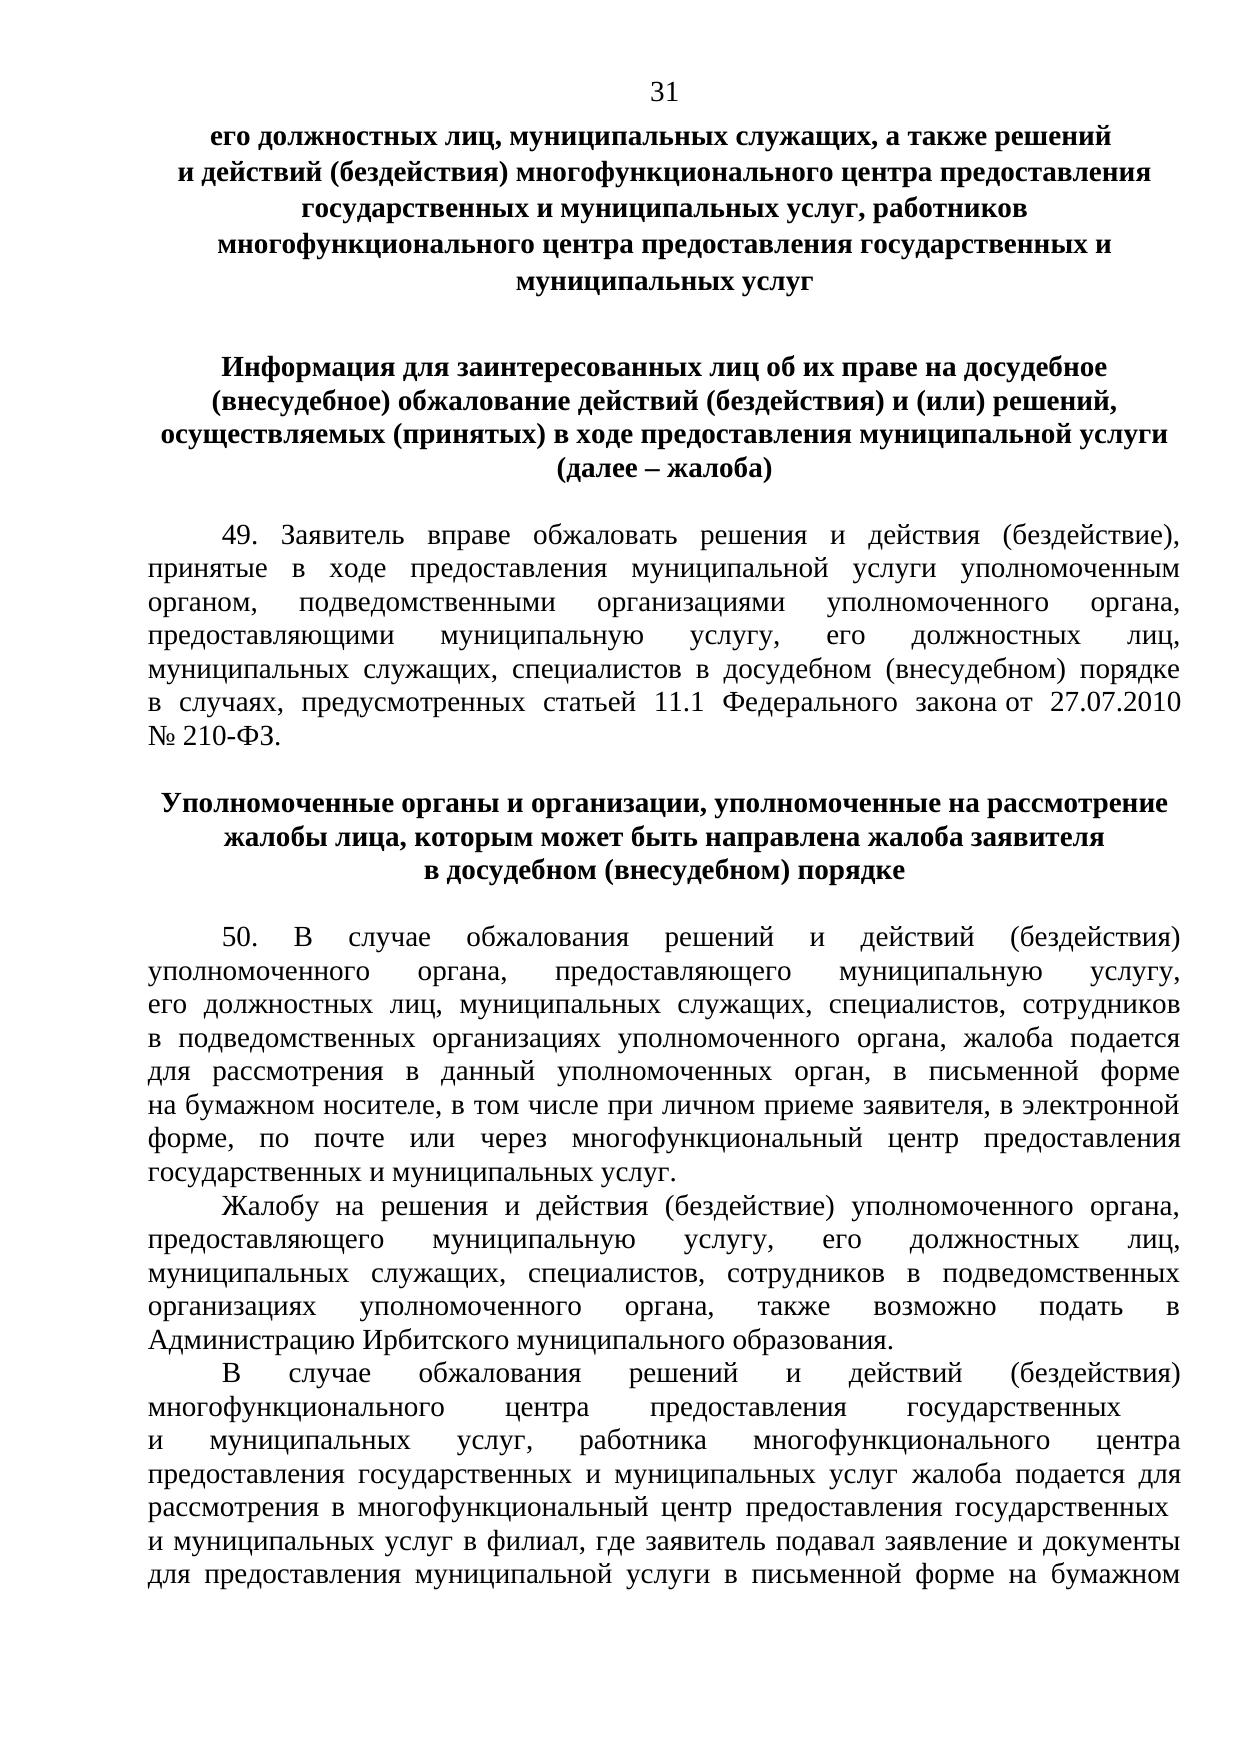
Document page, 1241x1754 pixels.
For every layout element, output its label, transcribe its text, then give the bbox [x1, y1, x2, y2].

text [148, 118, 1181, 296]
text 50. В случае обжалования решений и действий (бездействия) уполномоченного органа, предоставляющего муниципальную услугу, его должностных лиц, муниципальных служащих, специалистов, сотрудников в подведомственных организациях уполномоченного органа, жалоба подается для рассмотрения в данный уполномоченных орган, в письменной форме на бумажном носителе, в том числе при личном приеме заявителя, в электронной форме, по почте или через многофункциональный центр предоставления государственных и муниципальных услуг. [148, 919, 1181, 1188]
text Информация для заинтересованных лиц об их праве на досудебное (внесудебное) обжалование действий (бездействия) и (или) решений, осуществляемых (принятых) в ходе предоставления муниципальной услуги (далее – жалоба) [148, 349, 1181, 483]
text Уполномоченные органы и организации, уполномоченные на рассмотрение жалобы лица, которым может быть направлена жалоба заявителя в досудебном (внесудебном) порядке [148, 785, 1181, 886]
text Жалобу на решения и действия (бездействие) уполномоченного органа, предоставляющего муниципальную услугу, его должностных лиц, муниципальных служащих, специалистов, сотрудников в подведомственных организациях уполномоченного органа, также возможно подать в Администрацию Ирбитского муниципального образования. [148, 1188, 1181, 1355]
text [148, 1355, 1181, 1590]
text 49. Заявитель вправе обжаловать решения и действия (бездействие), принятые в ходе предоставления муниципальной услуги уполномоченным органом, подведомственными организациями уполномоченного органа, предоставляющими муниципальную услугу, его должностных лиц, муниципальных служащих, специалистов в досудебном (внесудебном) порядке в случаях, предусмотренных статьей 11.1 Федерального закона от 27.07.2010 № 210-ФЗ. [148, 517, 1181, 752]
